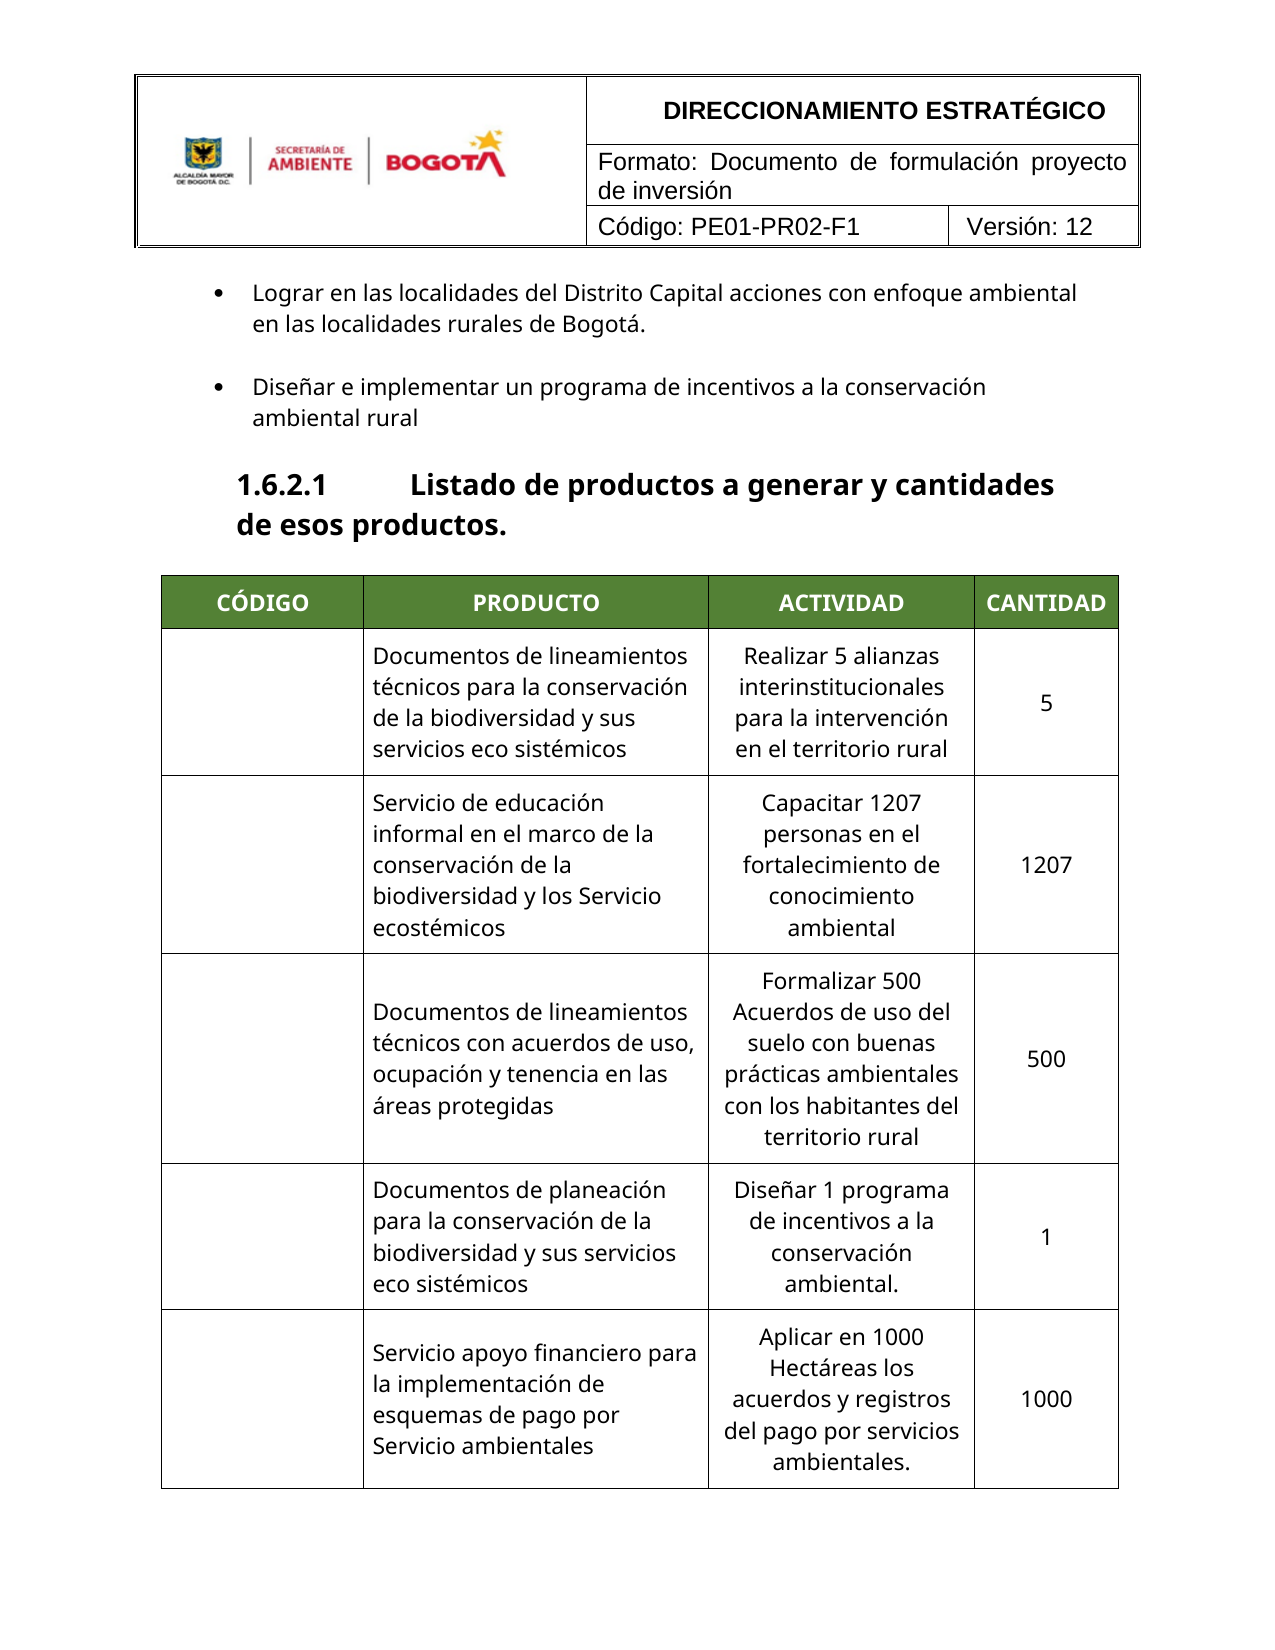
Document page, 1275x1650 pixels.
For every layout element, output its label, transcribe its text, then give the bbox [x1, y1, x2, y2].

list Listado de productos a generar y cantidades de esos productos. [236, 464, 1098, 544]
table_header CANTIDAD [975, 576, 1118, 628]
table_cell Realizar 5 alianzas interinstitucionales para la intervención en el territorio rural [709, 629, 974, 775]
table_cell 500 [975, 954, 1118, 1162]
list Lograr en las localidades del Distrito Capital acciones con enfoque ambiental en las localidades rurales de Bogotá. [214, 277, 1098, 339]
table_cell [162, 1164, 363, 1309]
table_cell Servicio apoyo financiero para la implementación de esquemas de pago por Servicio ambientales [364, 1310, 708, 1487]
picture [147, 102, 538, 219]
table_cell Capacitar 1207 personas en el fortalecimiento de conocimiento ambiental [709, 776, 974, 953]
table_header ACTIVIDAD [709, 576, 974, 628]
table_cell 1000 [975, 1310, 1118, 1487]
table_cell Diseñar 1 programa de incentivos a la conservación ambiental. [709, 1164, 974, 1309]
table_cell Documentos de lineamientos técnicos para la conservación de la biodiversidad y sus servicios eco sistémicos [364, 629, 708, 775]
table_cell 1207 [975, 776, 1118, 953]
table_cell [162, 776, 363, 953]
table_cell Documentos de planeación para la conservación de la biodiversidad y sus servicios eco sistémicos [364, 1164, 708, 1309]
list Diseñar e implementar un programa de incentivos a la conservación ambiental rural [214, 371, 1098, 433]
table_cell Servicio de educación informal en el marco de la conservación de la biodiversidad y los Servicio ecostémicos [364, 776, 708, 953]
table_cell [162, 954, 363, 1162]
table_cell [162, 1310, 363, 1487]
table_cell 1 [975, 1164, 1118, 1309]
table_cell 5 [975, 629, 1118, 775]
table_cell Documentos de lineamientos técnicos con acuerdos de uso, ocupación y tenencia en las áreas protegidas [364, 954, 708, 1162]
table_cell [162, 629, 363, 775]
table_header CÓDIGO [162, 576, 363, 628]
table_cell Aplicar en 1000 Hectáreas los acuerdos y registros del pago por servicios ambientales. [709, 1310, 974, 1487]
table_cell Formalizar 500 Acuerdos de uso del suelo con buenas prácticas ambientales con los habitantes del territorio rural [709, 954, 974, 1162]
table_header PRODUCTO [364, 576, 708, 628]
